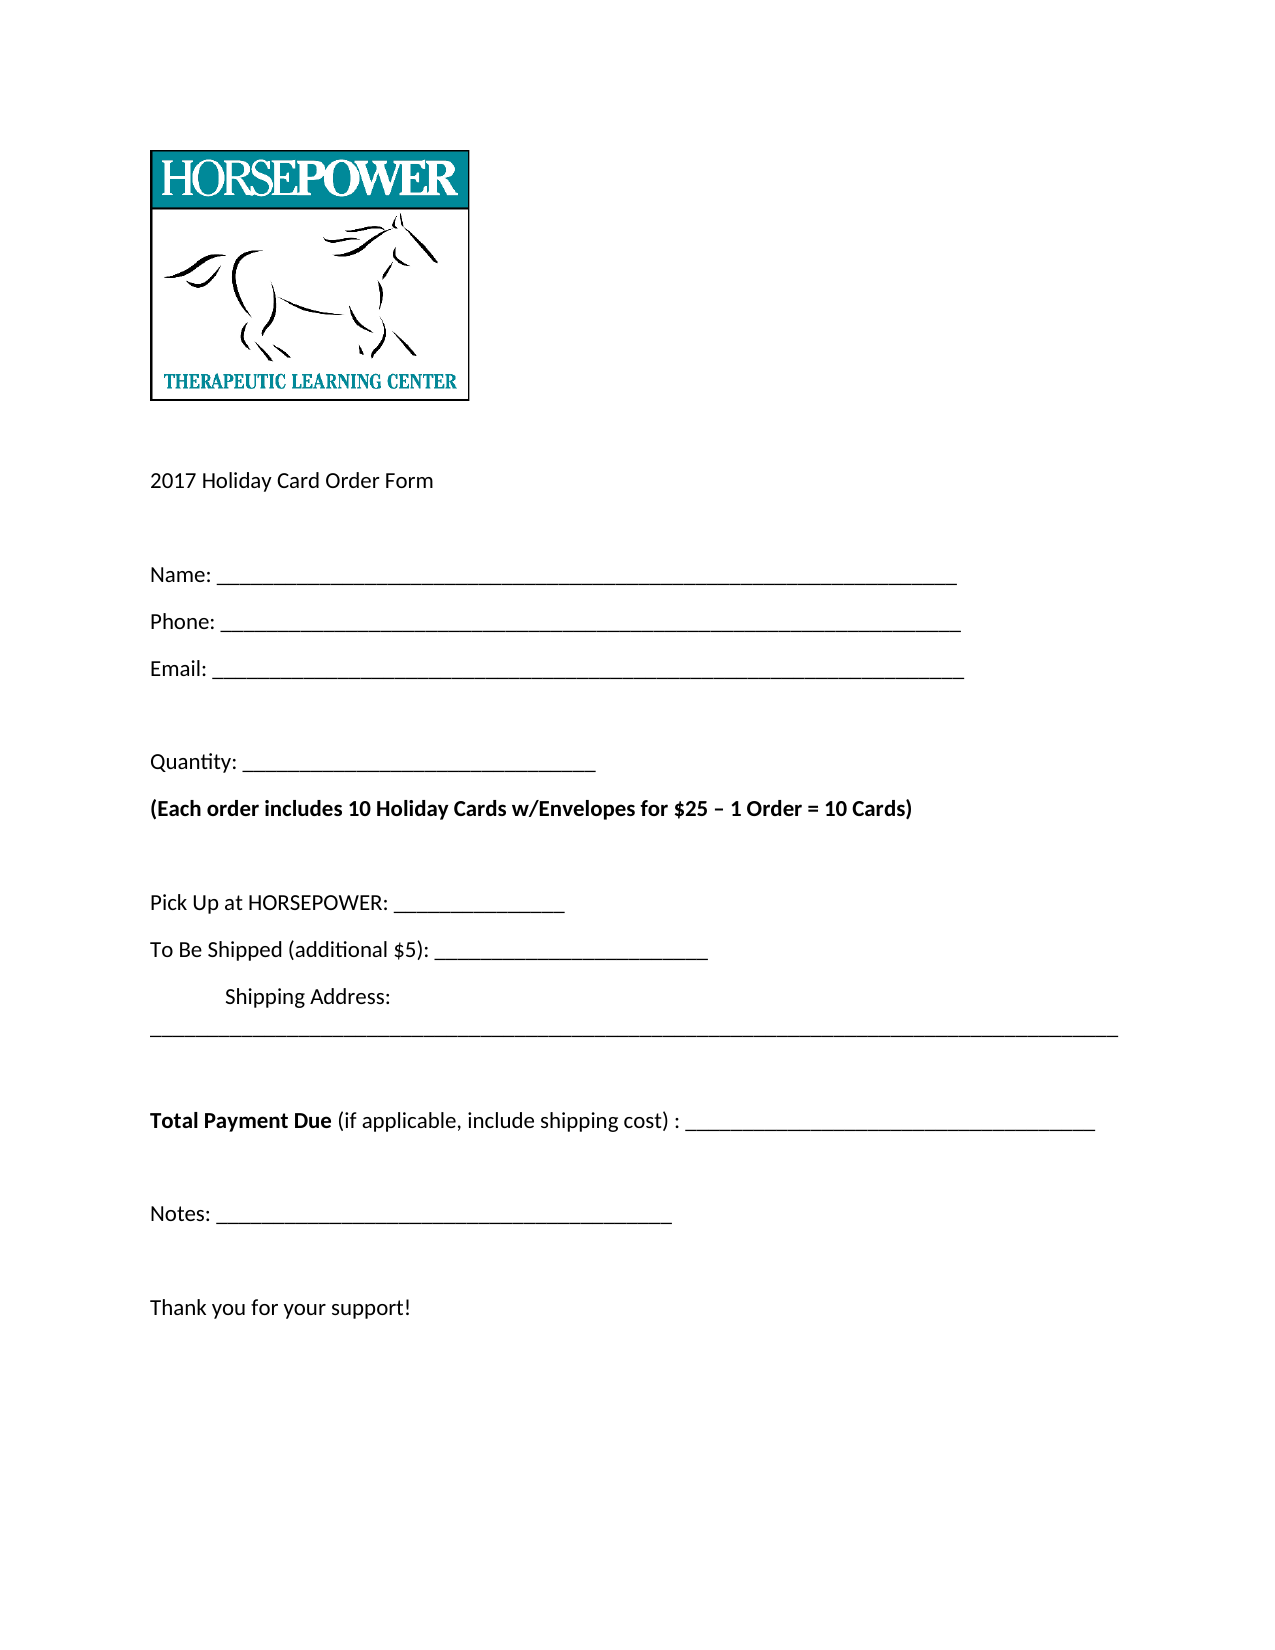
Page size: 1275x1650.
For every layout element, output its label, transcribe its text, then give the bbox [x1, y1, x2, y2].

text (Each order includes 10 Holiday Cards w/Envelopes for $25 – 1 Order = 10 Cards) [150, 794, 1125, 822]
picture [150, 150, 470, 401]
text Quantity: _______________________________ [150, 747, 1125, 775]
text To Be Shipped (additional $5): ________________________ [150, 935, 1125, 963]
text Notes: ________________________________________ [150, 1199, 1125, 1227]
text Phone: _________________________________________________________________ [150, 607, 1125, 635]
text Email: __________________________________________________________________ [150, 654, 1125, 682]
text 2017 Holiday Card Order Form [150, 466, 1125, 494]
text Thank you for your support! [150, 1293, 1125, 1321]
text Name: _________________________________________________________________ [150, 560, 1125, 588]
text Shipping Address: _____________________________________________________________________________________ [150, 982, 1125, 1040]
text Pick Up at HORSEPOWER: _______________ [150, 888, 1125, 916]
text Total Payment Due (if applicable, include shipping cost) : ____________________________________ [150, 1106, 1125, 1134]
